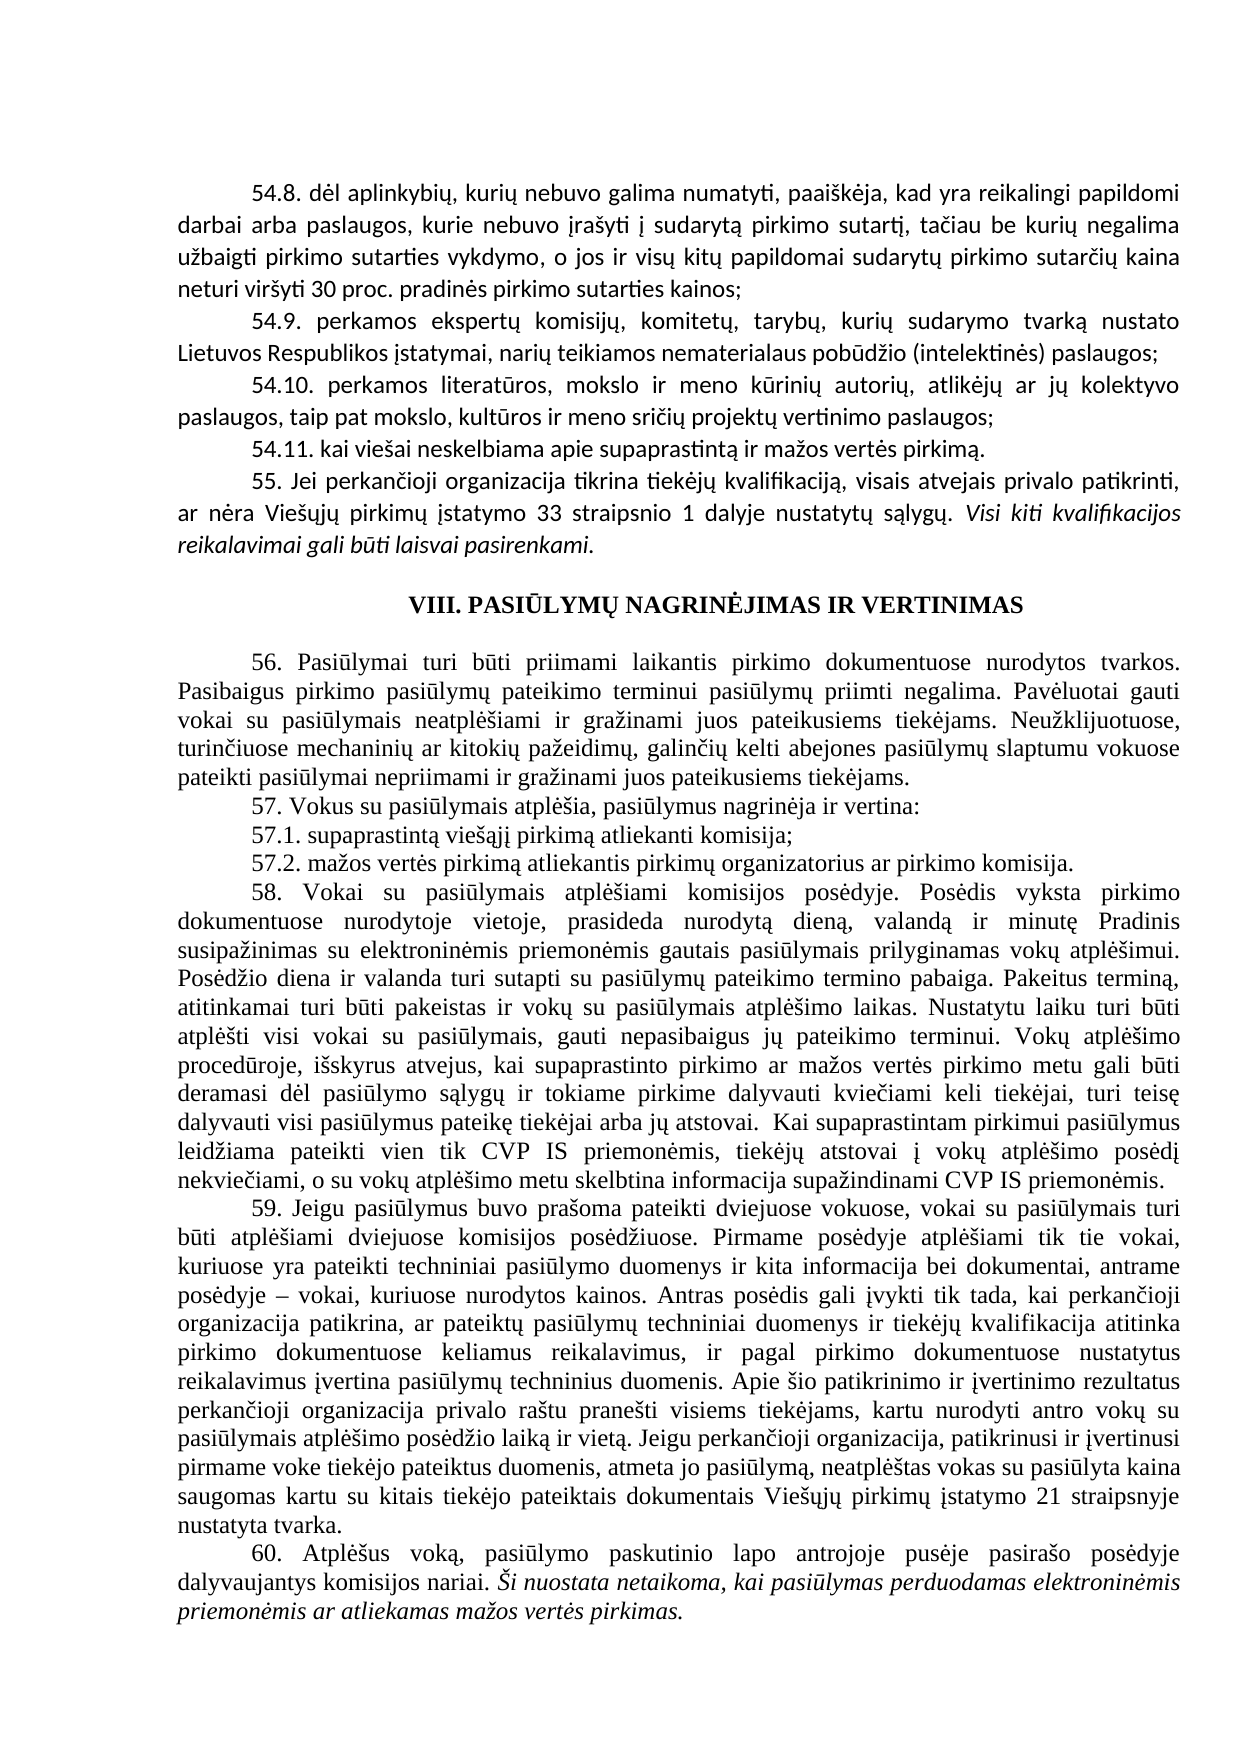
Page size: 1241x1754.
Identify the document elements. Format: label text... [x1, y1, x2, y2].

text 58. Vokai su pasiūlymais atplėšiami komisijos posėdyje. Posėdis vyksta pirkimo dokumentuose nurodytoje vietoje, prasideda nurodytą dieną, valandą ir minutę Pradinis susipažinimas su elektroninėmis priemonėmis gautais pasiūlymais prilyginamas vokų atplėšimui. Posėdžio diena ir valanda turi sutapti su pasiūlymų pateikimo termino pabaiga. Pakeitus terminą, atitinkamai turi būti pakeistas ir vokų su pasiūlymais atplėšimo laikas. Nustatytu laiku turi būti atplėšti visi vokai su pasiūlymais, gauti nepasibaigus jų pateikimo terminui. Vokų atplėšimo procedūroje, išskyrus atvejus, kai supaprastinto pirkimo ar mažos vertės pirkimo metu gali būti deramasi dėl pasiūlymo sąlygų ir tokiame pirkime dalyvauti kviečiami keli tiekėjai, turi teisę dalyvauti visi pasiūlymus pateikę tiekėjai arba jų atstovai. Kai supaprastintam pirkimui pasiūlymus leidžiama pateikti vien tik CVP IS priemonėmis, tiekėjų atstovai į vokų atplėšimo posėdį nekviečiami, o su vokų atplėšimo metu skelbtina informacija supažindinami CVP IS priemonėmis. [177, 877, 1181, 1193]
text 57.1. supaprastintą viešąjį pirkimą atliekanti komisija; [177, 820, 1181, 848]
text 57.2. mažos vertės pirkimą atliekantis pirkimų organizatorius ar pirkimo komisija. [177, 848, 1181, 877]
text 55. Jei perkančioji organizacija tikrina tiekėjų kvalifikaciją, visais atvejais privalo patikrinti, ar nėra Viešųjų pirkimų įstatymo 33 straipsnio 1 dalyje nustatytų sąlygų. Visi kiti kvalifikacijos reikalavimai gali būti laisvai pasirenkami. [177, 465, 1181, 559]
text 54.8. dėl aplinkybių, kurių nebuvo galima numatyti, paaiškėja, kad yra reikalingi papildomi darbai arba paslaugos, kurie nebuvo įrašyti į sudarytą pirkimo sutartį, tačiau be kurių negalima užbaigti pirkimo sutarties vykdymo, o jos ir visų kitų papildomai sudarytų pirkimo sutarčių kaina neturi viršyti 30 proc. pradinės pirkimo sutarties kainos; [177, 177, 1181, 304]
text 59. Jeigu pasiūlymus buvo prašoma pateikti dviejuose vokuose, vokai su pasiūlymais turi būti atplėšiami dviejuose komisijos posėdžiuose. Pirmame posėdyje atplėšiami tik tie vokai, kuriuose yra pateikti techniniai pasiūlymo duomenys ir kita informacija bei dokumentai, antrame posėdyje – vokai, kuriuose nurodytos kainos. Antras posėdis gali įvykti tik tada, kai perkančioji organizacija patikrina, ar pateiktų pasiūlymų techniniai duomenys ir tiekėjų kvalifikacija atitinka pirkimo dokumentuose keliamus reikalavimus, ir pagal pirkimo dokumentuose nustatytus reikalavimus įvertina pasiūlymų techninius duomenis. Apie šio patikrinimo ir įvertinimo rezultatus perkančioji organizacija privalo raštu pranešti visiems tiekėjams, kartu nurodyti antro vokų su pasiūlymais atplėšimo posėdžio laiką ir vietą. Jeigu perkančioji organizacija, patikrinusi ir įvertinusi pirmame voke tiekėjo pateiktus duomenis, atmeta jo pasiūlymą, neatplėštas vokas su pasiūlyta kaina saugomas kartu su kitais tiekėjo pateiktais dokumentais Viešųjų pirkimų įstatymo 21 straipsnyje nustatyta tvarka. [177, 1193, 1181, 1538]
text 54.9. perkamos ekspertų komisijų, komitetų, tarybų, kurių sudarymo tvarką nustato Lietuvos Respublikos įstatymai, narių teikiamos nematerialaus pobūdžio (intelektinės) paslaugos; [177, 305, 1181, 368]
text 60. Atplėšus voką, pasiūlymo paskutinio lapo antrojoje pusėje pasirašo posėdyje dalyvaujantys komisijos nariai. Ši nuostata netaikoma, kai pasiūlymas perduodamas elektroninėmis priemonėmis ar atliekamas mažos vertės pirkimas. [177, 1538, 1181, 1625]
text 57. Vokus su pasiūlymais atplėšia, pasiūlymus nagrinėja ir vertina: [177, 791, 1181, 820]
text 54.11. kai viešai neskelbiama apie supaprastintą ir mažos vertės pirkimą. [177, 433, 1181, 463]
text 56. Pasiūlymai turi būti priimami laikantis pirkimo dokumentuose nurodytos tvarkos. Pasibaigus pirkimo pasiūlymų pateikimo terminui pasiūlymų priimti negalima. Pavėluotai gauti vokai su pasiūlymais neatplėšiami ir gražinami juos pateikusiems tiekėjams. Neužklijuotuose, turinčiuose mechaninių ar kitokių pažeidimų, galinčių kelti abejones pasiūlymų slaptumu vokuose pateikti pasiūlymai nepriimami ir gražinami juos pateikusiems tiekėjams. [177, 647, 1181, 791]
text VIII. pasiūlymų nagrinėjimas IR VERTINIMAs [177, 590, 1181, 618]
text 54.10. perkamos literatūros, mokslo ir meno kūrinių autorių, atlikėjų ar jų kolektyvo paslaugos, taip pat mokslo, kultūros ir meno sričių projektų vertinimo paslaugos; [177, 369, 1181, 432]
